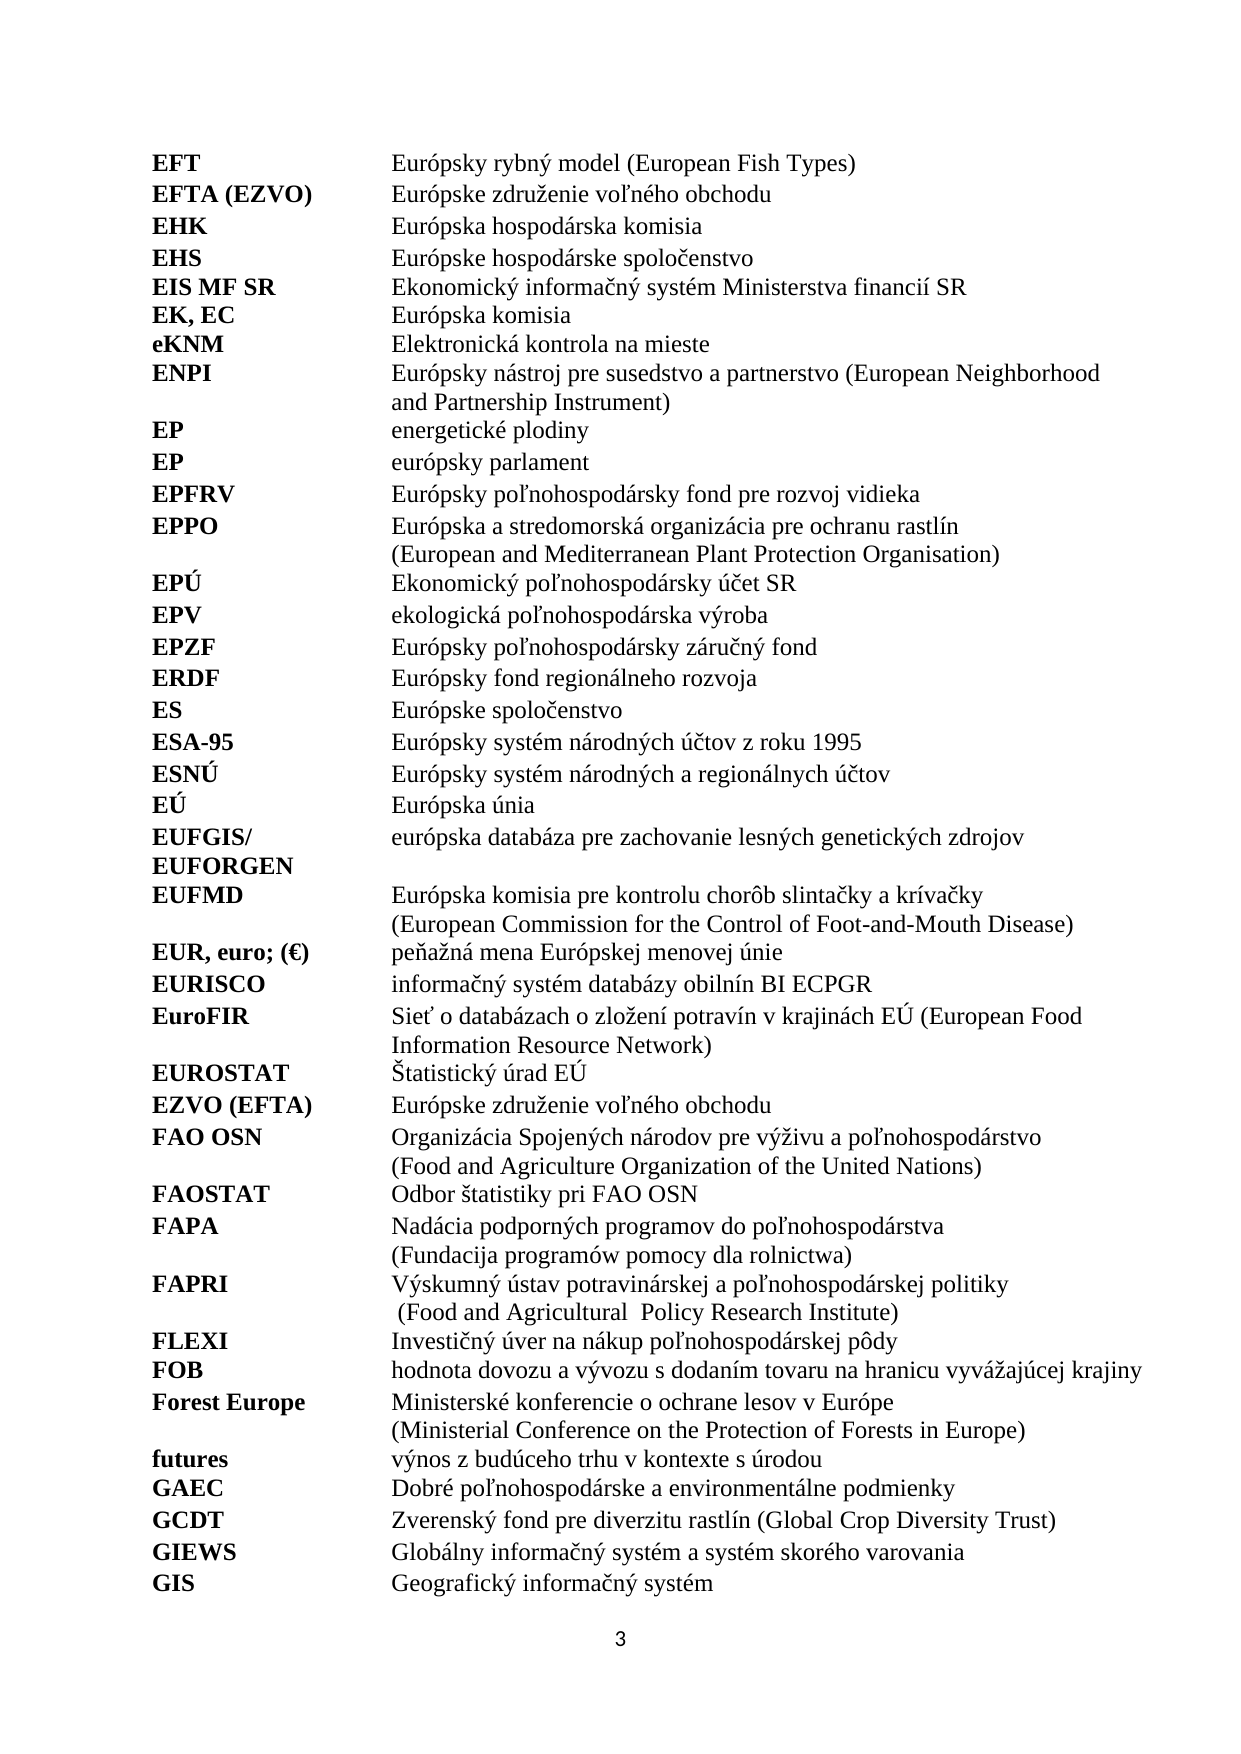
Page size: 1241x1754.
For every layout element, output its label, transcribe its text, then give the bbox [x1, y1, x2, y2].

table_cell EUFMD [145, 880, 384, 937]
table_cell EP [145, 415, 384, 447]
table_cell Výskumný ústav potravinárskej a poľnohospodárskej politiky (Food and Agricultural Policy Research Institute) Investičný úver na nákup poľnohospodárskej pôdy [384, 1269, 1240, 1355]
table_cell GAEC [145, 1473, 384, 1505]
table_cell Európske združenie voľného obchodu [384, 179, 1240, 211]
table_cell Sieť o databázach o zložení potravín v krajinách EÚ (European Food Information Resource Network) [384, 1001, 1240, 1058]
table_cell FAPA [145, 1211, 384, 1269]
table_cell EPFRV [145, 479, 384, 511]
table_cell Forest Europe futures [145, 1387, 384, 1473]
table_cell GCDT [145, 1505, 384, 1537]
table_cell Organizácia Spojených národov pre výživu a poľnohospodárstvo (Food and Agriculture Organization of the United Nations) [384, 1122, 1240, 1179]
table_cell EPV [145, 600, 384, 632]
table_cell peňažná mena Európskej menovej únie [384, 938, 1240, 969]
table_cell EPPO [145, 511, 384, 568]
table_cell Európska komisia Elektronická kontrola na mieste [384, 300, 1240, 358]
table_cell FAO OSN [145, 1122, 384, 1179]
table_cell EK, EC eKNM [145, 300, 384, 358]
table_cell Európska únia [384, 791, 1240, 822]
table_cell Európsky systém národných a regionálnych účtov [384, 759, 1240, 791]
table_cell Geografický informačný systém [384, 1568, 1240, 1600]
table_cell EUR, euro; (€) [145, 938, 384, 969]
table_cell FAPRI FLEXI [145, 1269, 384, 1355]
table_cell Dobré poľnohospodárske a environmentálne podmienky [384, 1473, 1240, 1505]
table_cell EP [145, 447, 384, 479]
table_cell Európska hospodárska komisia [384, 211, 1240, 243]
table_cell Európske združenie voľného obchodu [384, 1090, 1240, 1122]
table_cell EFT [145, 148, 384, 179]
table_cell hodnota dovozu a vývozu s dodaním tovaru na hranicu vyvážajúcej krajiny [384, 1355, 1240, 1387]
table_cell Európsky nástroj pre susedstvo a partnerstvo (European Neighborhood and Partnership Instrument) [384, 358, 1240, 415]
table_cell EuroFIR [145, 1001, 384, 1058]
table_cell FAOSTAT [145, 1180, 384, 1211]
table_cell Európsky rybný model (European Fish Types) [384, 148, 1240, 179]
table_cell EPZF [145, 632, 384, 663]
table_cell EZVO (EFTA) [145, 1090, 384, 1122]
table_cell Európsky poľnohospodársky záručný fond [384, 632, 1240, 663]
table_cell Globálny informačný systém a systém skorého varovania [384, 1537, 1240, 1568]
table_cell GIEWS [145, 1537, 384, 1568]
table_cell Európske spoločenstvo [384, 695, 1240, 727]
table_cell EHS EIS MF SR [145, 243, 384, 300]
table_cell energetické plodiny [384, 415, 1240, 447]
table_cell EUFGIS/EUFORGEN [145, 823, 384, 880]
table_cell ES [145, 695, 384, 727]
table_cell EÚ [145, 791, 384, 822]
table_cell Európska a stredomorská organizácia pre ochranu rastlín (European and Mediterranean Plant Protection Organisation) [384, 511, 1240, 568]
table_cell Štatistický úrad EÚ [384, 1059, 1240, 1090]
table_cell Európsky poľnohospodársky fond pre rozvoj vidieka [384, 479, 1240, 511]
table_cell Ministerské konferencie o ochrane lesov v Európe (Ministerial Conference on the Protection of Forests in Europe) výnos z budúceho trhu v kontexte s úrodou [384, 1387, 1240, 1473]
table_cell FOB [145, 1355, 384, 1387]
table_cell EPÚ [145, 568, 384, 600]
table_cell ekologická poľnohospodárska výroba [384, 600, 1240, 632]
table_cell GIS [145, 1568, 384, 1600]
table_cell Ekonomický poľnohospodársky účet SR [384, 568, 1240, 600]
table_cell EURISCO [145, 969, 384, 1001]
table_cell Nadácia podporných programov do poľnohospodárstva (Fundacija programów pomocy dla rolnictwa) [384, 1211, 1240, 1269]
table_cell ESA-95 [145, 727, 384, 759]
table_cell informačný systém databázy obilnín BI ECPGR [384, 969, 1240, 1001]
table_cell ERDF [145, 664, 384, 695]
table_cell EUROSTAT [145, 1059, 384, 1090]
table_cell ENPI [145, 358, 384, 415]
table_cell Európsky systém národných účtov z roku 1995 [384, 727, 1240, 759]
table_cell Európske hospodárske spoločenstvo Ekonomický informačný systém Ministerstva financií SR [384, 243, 1240, 300]
table_cell Európska komisia pre kontrolu chorôb slintačky a krívačky (European Commission for the Control of Foot-and-Mouth Disease) [384, 880, 1240, 937]
table_cell ESNÚ [145, 759, 384, 791]
table_cell Zverenský fond pre diverzitu rastlín (Global Crop Diversity Trust) [384, 1505, 1240, 1537]
table_cell Odbor štatistiky pri FAO OSN [384, 1180, 1240, 1211]
table_cell EHK [145, 211, 384, 243]
table_cell európsky parlament [384, 447, 1240, 479]
table_cell EFTA (EZVO) [145, 179, 384, 211]
table_cell Európsky fond regionálneho rozvoja [384, 664, 1240, 695]
table_cell európska databáza pre zachovanie lesných genetických zdrojov [384, 823, 1240, 880]
